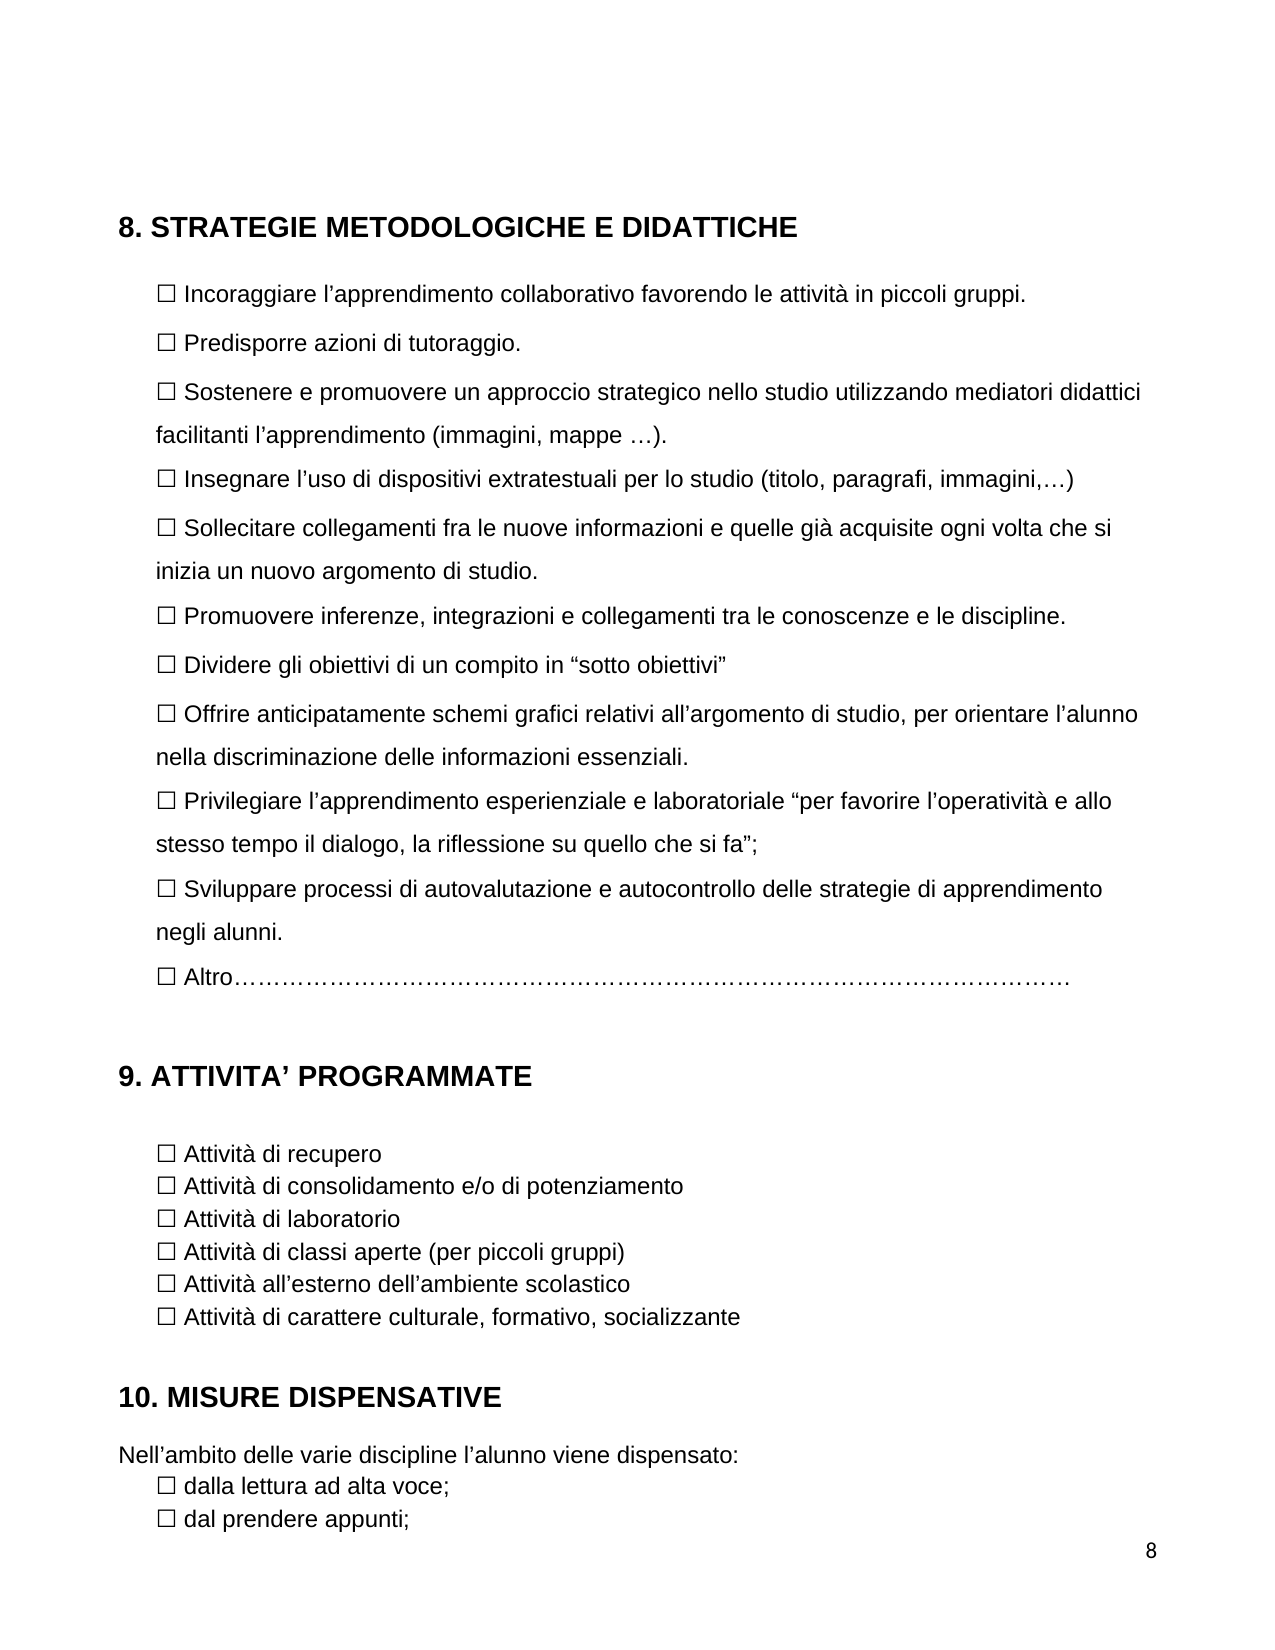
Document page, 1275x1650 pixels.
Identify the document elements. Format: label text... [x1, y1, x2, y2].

text dal prendere appunti; [156, 1501, 1157, 1534]
text Offrire anticipatamente schemi grafici relativi all’argomento di studio, per orientare l’alunno nella discriminazione delle informazioni essenziali. [156, 696, 1157, 770]
text Privilegiare l’apprendimento esperienziale e laboratoriale “per favorire l’operatività e allo stesso tempo il dialogo, la riflessione su quello che si fa”; [156, 784, 1157, 858]
text Attività di laboratorio [156, 1202, 1157, 1234]
text Incoraggiare l’apprendimento collaborativo favorendo le attività in piccoli gruppi. [156, 277, 1157, 309]
text Predisporre azioni di tutoraggio. [156, 326, 1157, 358]
text Promuovere inferenze, integrazioni e collegamenti tra le conoscenze e le discipline. [156, 599, 1157, 631]
text Attività di carattere culturale, formativo, socializzante [156, 1299, 1157, 1332]
text Attività di classi aperte (per piccoli gruppi) [156, 1234, 1157, 1267]
text 10. MISURE DISPENSATIVE [118, 1380, 1157, 1414]
text Sostenere e promuovere un approccio strategico nello studio utilizzando mediatori didattici facilitanti l’apprendimento (immagini, mappe …). [156, 374, 1157, 448]
text Sviluppare processi di autovalutazione e autocontrollo delle strategie di apprendimento negli alunni. [156, 872, 1157, 946]
text Attività di consolidamento e/o di potenziamento [156, 1169, 1157, 1202]
text Dividere gli obiettivi di un compito in “sotto obiettivi” [156, 647, 1157, 680]
text Insegnare l’uso di dispositivi extratestuali per lo studio (titolo, paragrafi, immagini,…) [156, 462, 1157, 495]
text Attività all’esterno dell’ambiente scolastico [156, 1267, 1157, 1299]
text Sollecitare collegamenti fra le nuove informazioni e quelle già acquisite ogni volta che si inizia un nuovo argomento di studio. [156, 511, 1157, 585]
text 8. STRATEGIE METODOLOGICHE E DIDATTICHE [118, 209, 1157, 243]
text Altro…………………………………………………………………………………………… [156, 959, 1157, 992]
text Attività di recupero [156, 1137, 1157, 1169]
text dalla lettura ad alta voce; [156, 1469, 1157, 1501]
text 9. ATTIVITA’ PROGRAMMATE [118, 1059, 1157, 1092]
text Nell’ambito delle varie discipline l’alunno viene dispensato: [118, 1441, 1157, 1469]
